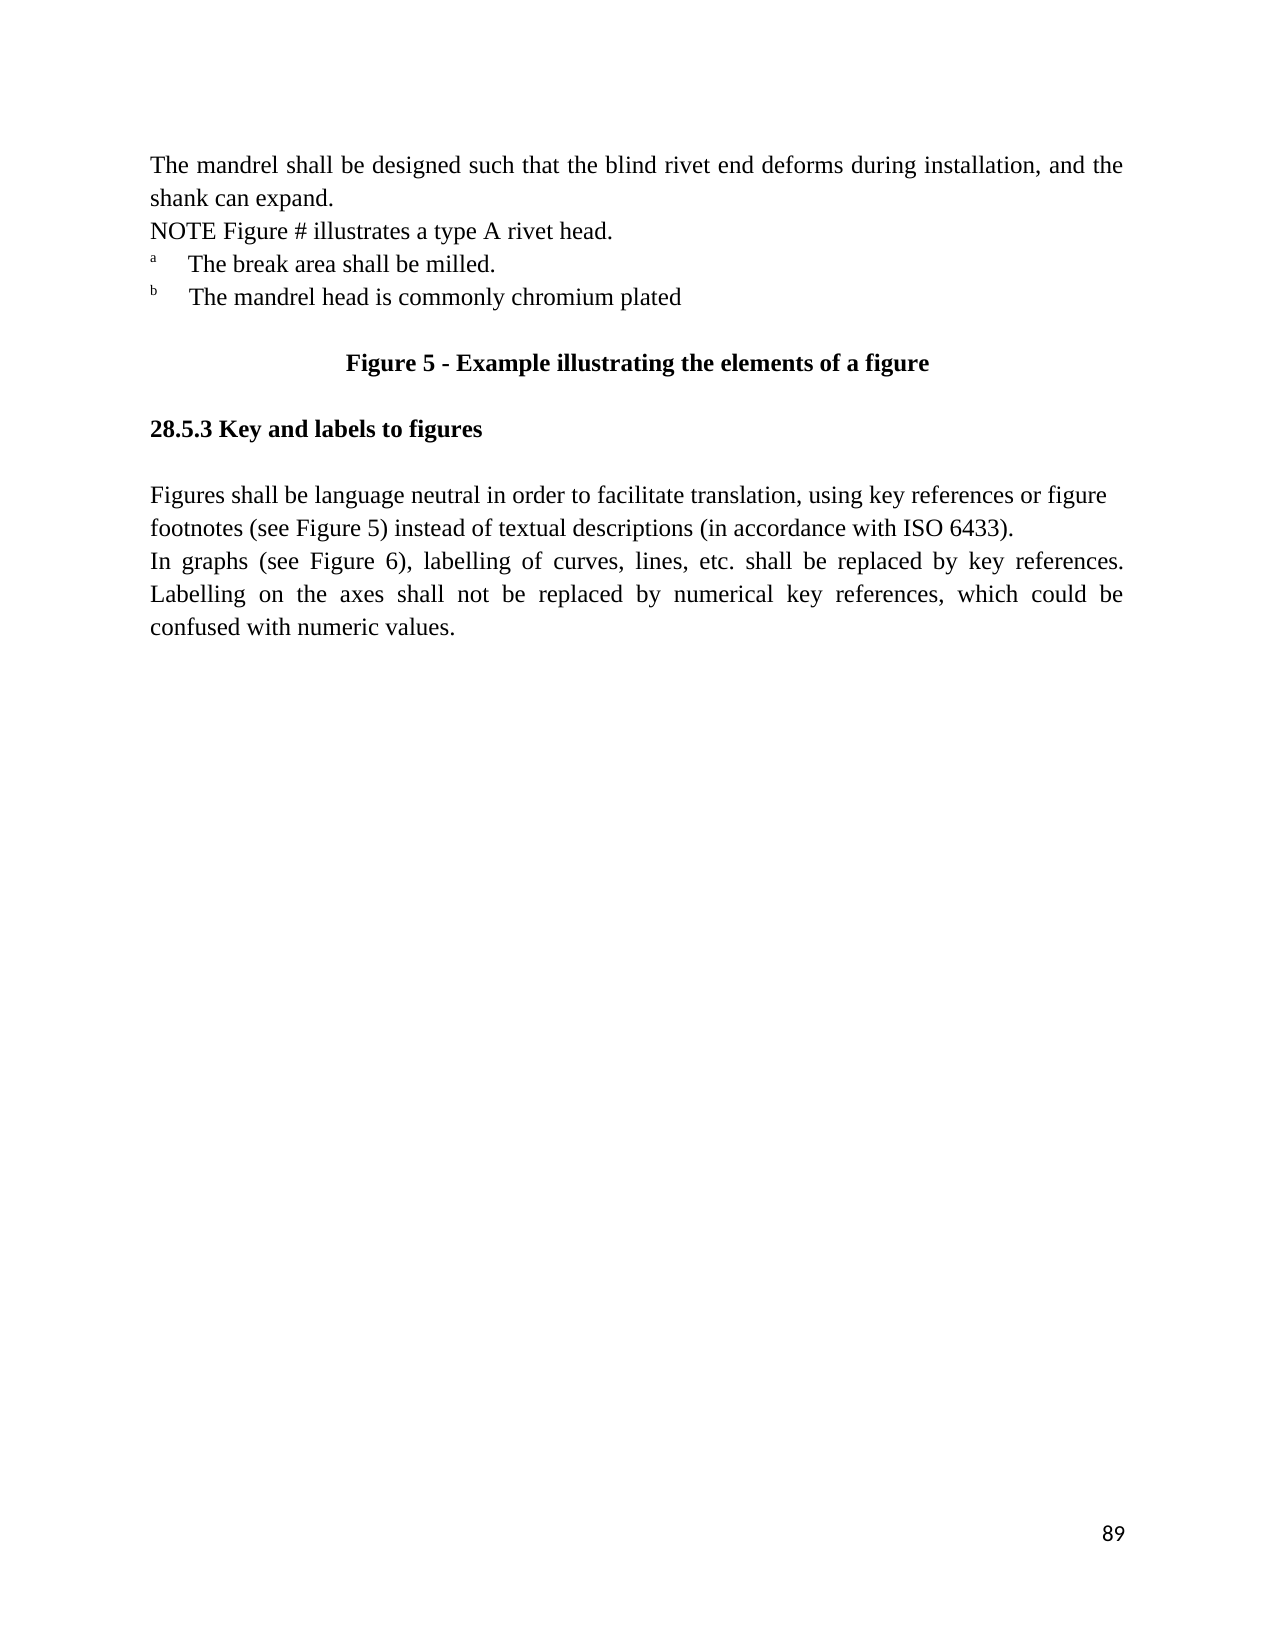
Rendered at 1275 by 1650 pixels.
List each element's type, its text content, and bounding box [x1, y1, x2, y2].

text NOTE Figure # illustrates a type A rivet head. [150, 216, 1125, 245]
text a The break area shall be milled. [150, 249, 1125, 278]
text The mandrel shall be designed such that the blind rivet end deforms during installation, and the shank can expand. [150, 150, 1125, 212]
text b The mandrel head is commonly chromium plated [150, 282, 1125, 311]
text Figures shall be language neutral in order to facilitate translation, using key references or figure footnotes (see Figure 5) instead of textual descriptions (in accordance with ISO 6433). [150, 480, 1125, 542]
text Figure 5 - Example illustrating the elements of a figure [150, 348, 1125, 377]
text In graphs (see Figure 6), labelling of curves, lines, etc. shall be replaced by key references. Labelling on the axes shall not be replaced by numerical key references, which could be confused with numeric values. [150, 546, 1125, 641]
text 28.5.3 Key and labels to figures [150, 414, 1125, 443]
